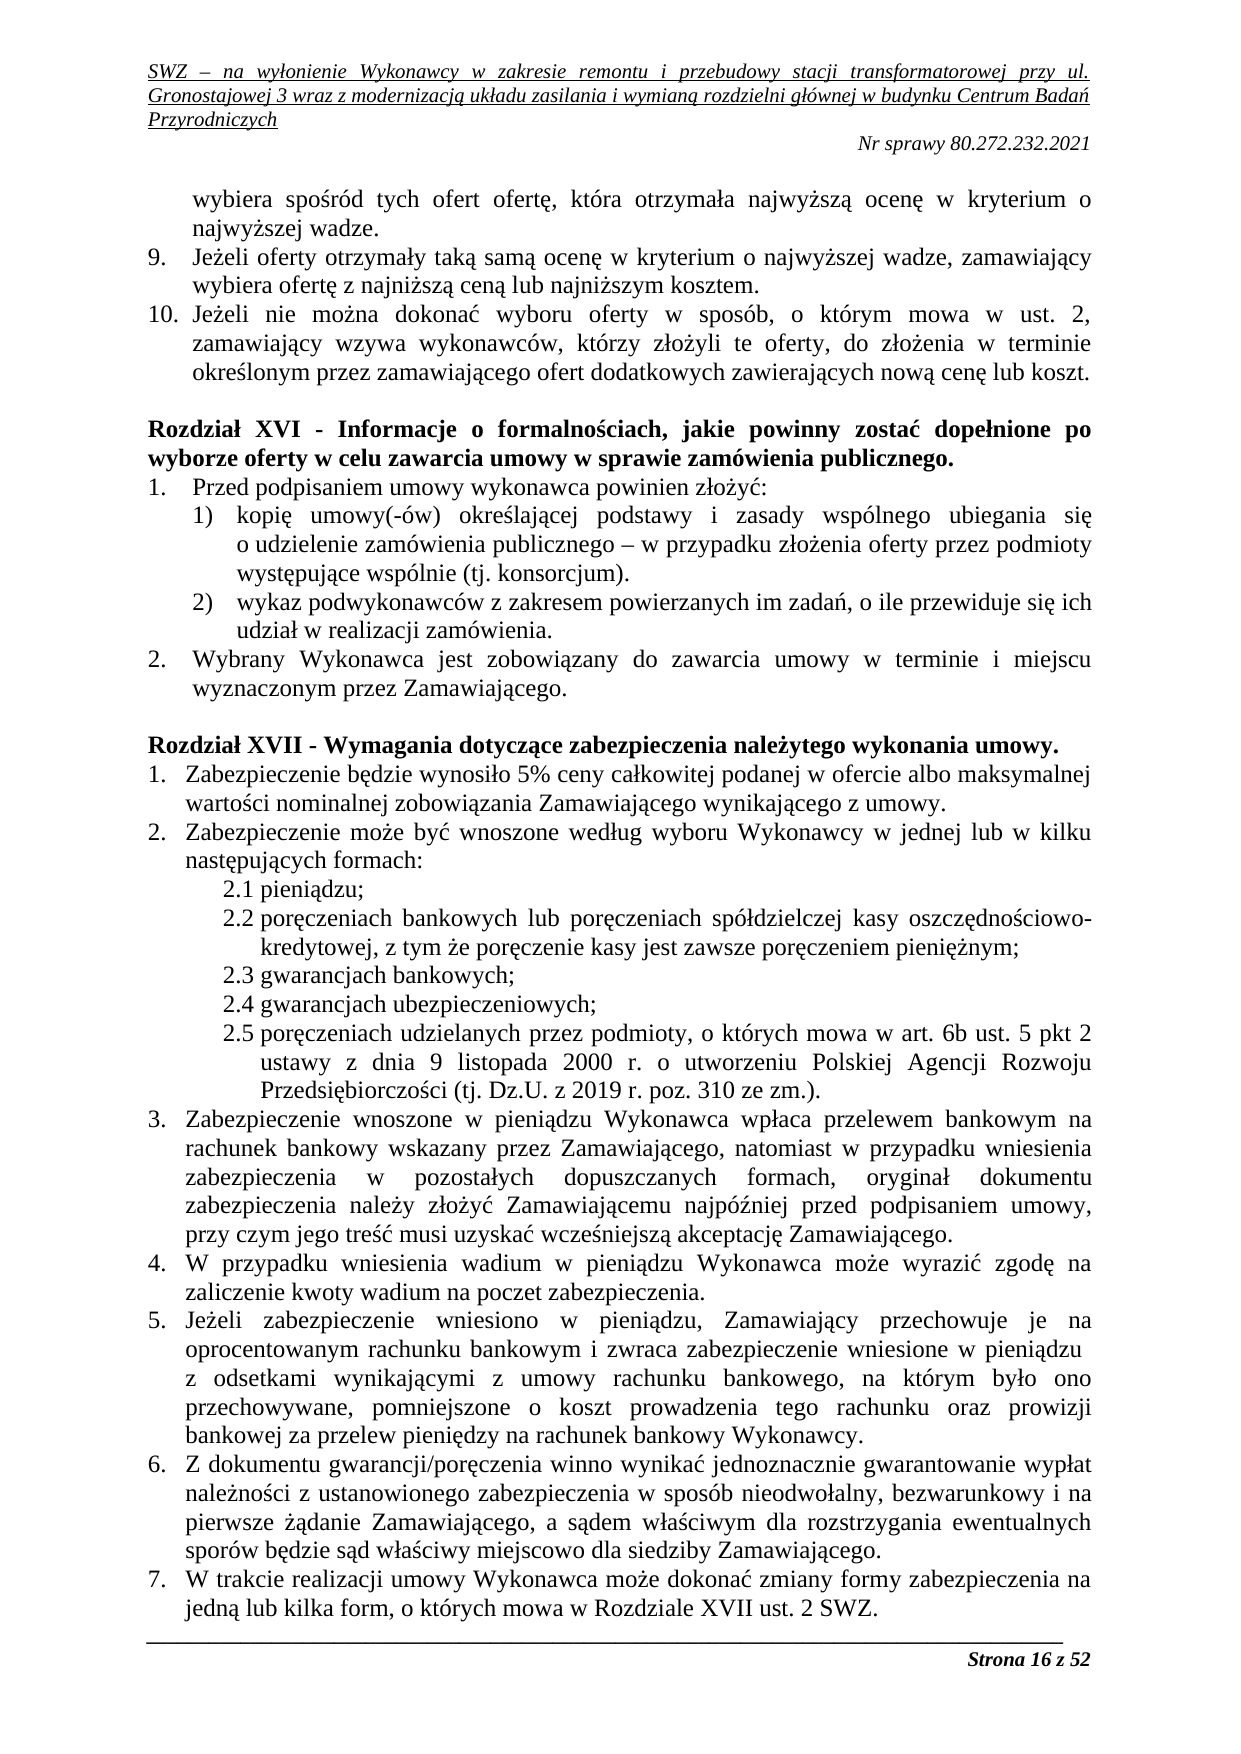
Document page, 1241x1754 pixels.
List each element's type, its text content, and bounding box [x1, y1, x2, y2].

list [148, 184, 1092, 242]
list gwarancjach bankowych; [223, 960, 1092, 989]
list poręczeniach bankowych lub poręczeniach spółdzielczej kasy oszczędnościowo-kredytowej, z tym że poręczenie kasy jest zawsze poręczeniem pieniężnym; [223, 903, 1092, 960]
list Jeżeli zabezpieczenie wniesiono w pieniądzu, Zamawiający przechowuje je na oprocentowanym rachunku bankowym i zwraca zabezpieczenie wniesione w pieniądzu z odsetkami wynikającymi z umowy rachunku bankowego, na którym było ono przechowywane, pomniejszone o koszt prowadzenia tego rachunku oraz prowizji bankowej za przelew pieniędzy na rachunek bankowy Wykonawcy. [148, 1305, 1092, 1449]
list Wybrany Wykonawca jest zobowiązany do zawarcia umowy w terminie i miejscu wyznaczonym przez Zamawiającego. [148, 644, 1092, 702]
list Z dokumentu gwarancji/poręczenia winno wynikać jednoznacznie gwarantowanie wypłat należności z ustanowionego zabezpieczenia w sposób nieodwołalny, bezwarunkowy i na pierwsze żądanie Zamawiającego, a sądem właściwym dla rozstrzygania ewentualnych sporów będzie sąd właściwy miejscowo dla siedziby Zamawiającego. [148, 1449, 1092, 1564]
text Rozdział XVII - Wymagania dotyczące zabezpieczenia należytego wykonania umowy. [148, 730, 1092, 759]
list Jeżeli oferty otrzymały taką samą ocenę w kryterium o najwyższej wadze, zamawiający wybiera ofertę z najniższą ceną lub najniższym kosztem. [148, 242, 1092, 299]
list Zabezpieczenie wnoszone w pieniądzu Wykonawca wpłaca przelewem bankowym na rachunek bankowy wskazany przez Zamawiającego, natomiast w przypadku wniesienia zabezpieczenia w pozostałych dopuszczanych formach, oryginał dokumentu zabezpieczenia należy złożyć Zamawiającemu najpóźniej przed podpisaniem umowy, przy czym jego treść musi uzyskać wcześniejszą akceptację Zamawiającego. [148, 1104, 1092, 1248]
list kopię umowy(-ów) określającej podstawy i zasady wspólnego ubiegania się o udzielenie zamówienia publicznego – w przypadku złożenia oferty przez podmioty występujące wspólnie (tj. konsorcjum). [192, 500, 1092, 587]
list wykaz podwykonawców z zakresem powierzanych im zadań, o ile przewiduje się ich udział w realizacji zamówienia. [192, 587, 1092, 644]
list pieniądzu; [223, 874, 1092, 903]
list poręczeniach udzielanych przez podmioty, o których mowa w art. 6b ust. 5 pkt 2 ustawy z dnia 9 listopada 2000 r. o utworzeniu Polskiej Agencji Rozwoju Przedsiębiorczości (tj. Dz.U. z 2019 r. poz. 310 ze zm.). [223, 1018, 1092, 1104]
list gwarancjach ubezpieczeniowych; [223, 989, 1092, 1018]
list Jeżeli nie można dokonać wyboru oferty w sposób, o którym mowa w ust. 2, zamawiający wzywa wykonawców, którzy złożyli te oferty, do złożenia w terminie określonym przez zamawiającego ofert dodatkowych zawierających nową cenę lub koszt. [148, 299, 1092, 385]
list Przed podpisaniem umowy wykonawca powinien złożyć: [148, 472, 1092, 500]
list W trakcie realizacji umowy Wykonawca może dokonać zmiany formy zabezpieczenia na jedną lub kilka form, o których mowa w Rozdziale XVII ust. 2 SWZ. [148, 1564, 1092, 1622]
list Zabezpieczenie będzie wynosiło 5% ceny całkowitej podanej w ofercie albo maksymalnej wartości nominalnej zobowiązania Zamawiającego wynikającego z umowy. [148, 759, 1092, 817]
list W przypadku wniesienia wadium w pieniądzu Wykonawca może wyrazić zgodę na zaliczenie kwoty wadium na poczet zabezpieczenia. [148, 1248, 1092, 1305]
list Zabezpieczenie może być wnoszone według wyboru Wykonawcy w jednej lub w kilku następujących formach: [148, 817, 1092, 874]
text Rozdział XVI - Informacje o formalnościach, jakie powinny zostać dopełnione po wyborze oferty w celu zawarcia umowy w sprawie zamówienia publicznego. [148, 414, 1092, 472]
